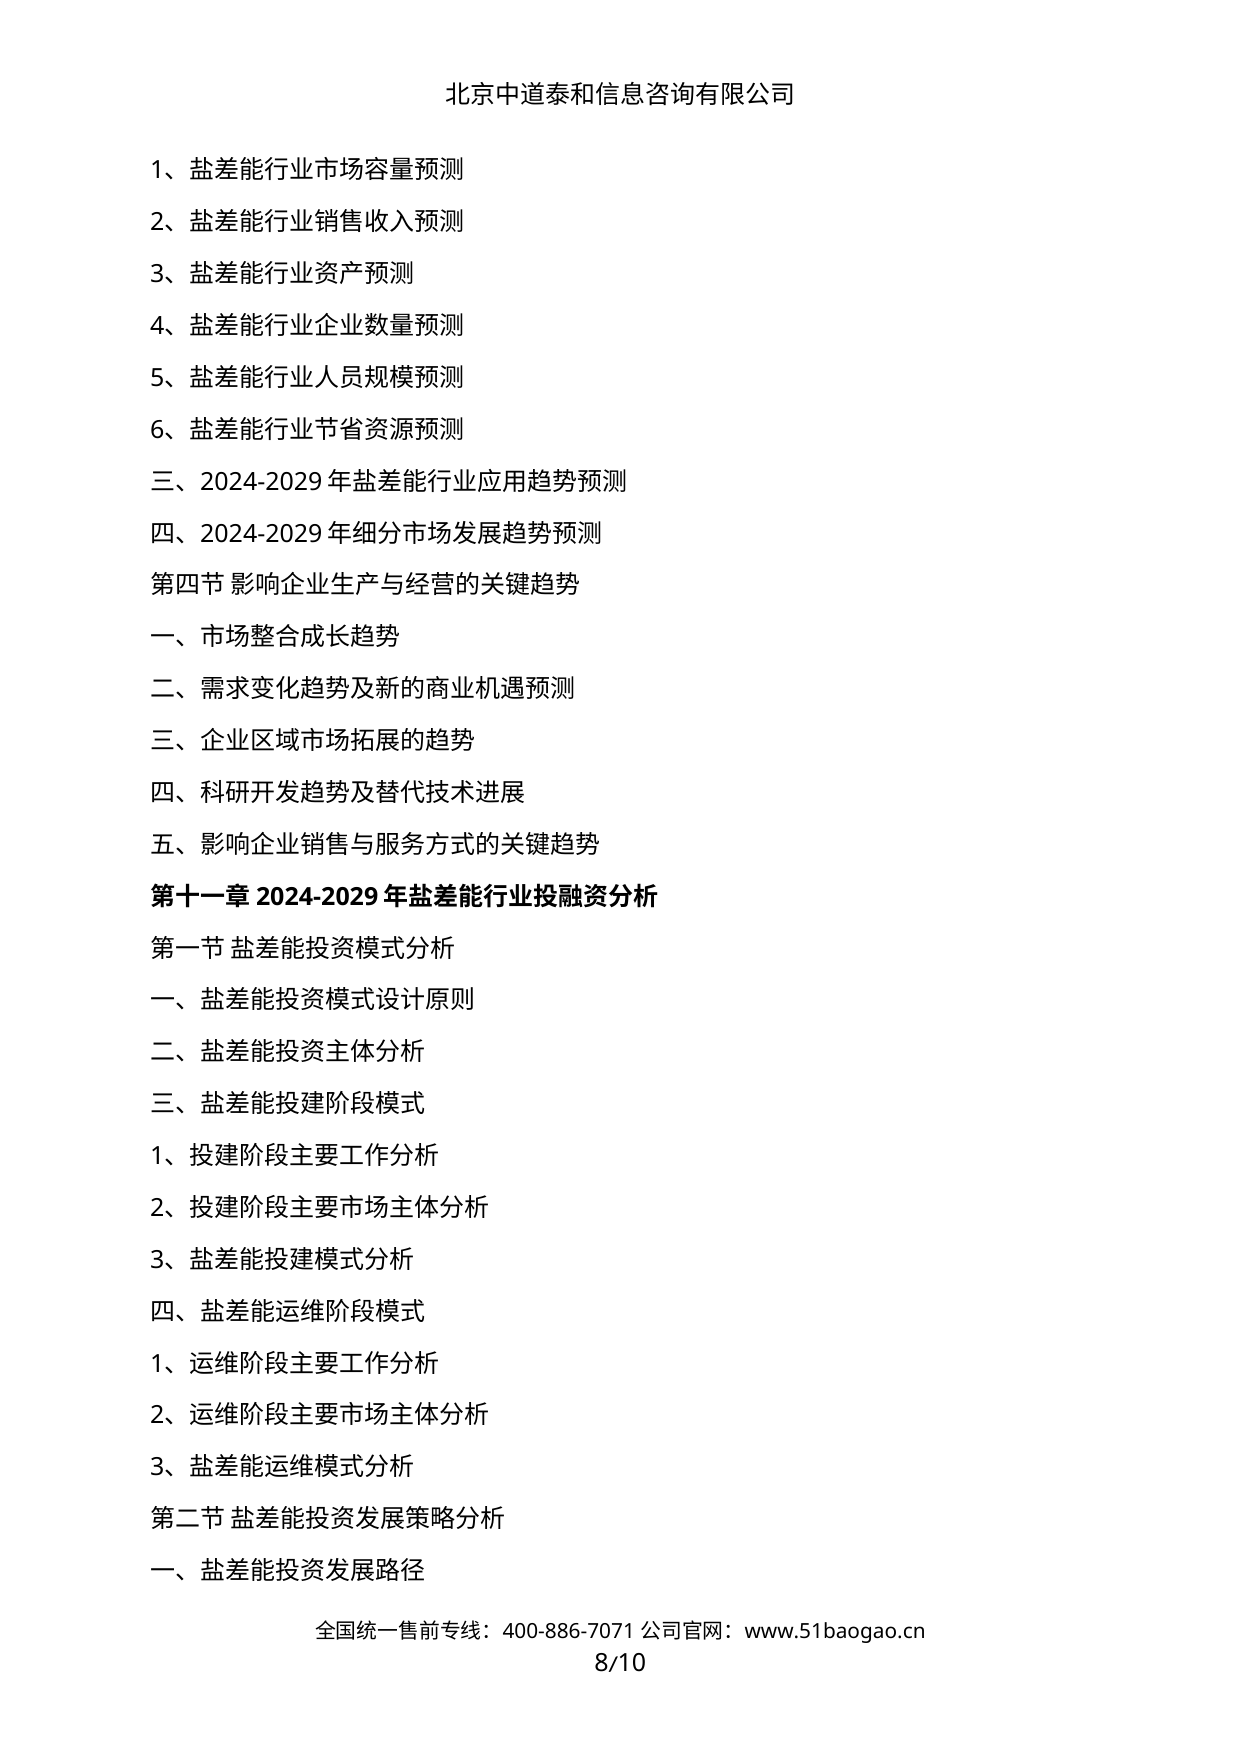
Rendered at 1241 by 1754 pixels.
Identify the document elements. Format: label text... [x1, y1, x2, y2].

text 2、运维阶段主要市场主体分析 [150, 1395, 1090, 1431]
text 2、盐差能行业销售收入预测 [150, 202, 1090, 238]
text 3、盐差能运维模式分析 [150, 1447, 1090, 1483]
text 6、盐差能行业节省资源预测 [150, 409, 1090, 446]
text 四、盐差能运维阶段模式 [150, 1291, 1090, 1327]
text 第十一章 2024-2029年盐差能行业投融资分析 [150, 876, 1090, 912]
text 5、盐差能行业人员规模预测 [150, 357, 1090, 394]
text 1、投建阶段主要工作分析 [150, 1136, 1090, 1172]
text 1、盐差能行业市场容量预测 [150, 150, 1090, 186]
text 1、运维阶段主要工作分析 [150, 1343, 1090, 1379]
text 四、2024-2029年细分市场发展趋势预测 [150, 513, 1090, 549]
text 一、盐差能投资发展路径 [150, 1551, 1090, 1587]
text 2、投建阶段主要市场主体分析 [150, 1187, 1090, 1224]
text 3、盐差能投建模式分析 [150, 1239, 1090, 1276]
text 第二节 盐差能投资发展策略分析 [150, 1499, 1090, 1535]
text 三、企业区域市场拓展的趋势 [150, 721, 1090, 757]
text 二、需求变化趋势及新的商业机遇预测 [150, 669, 1090, 705]
text 五、影响企业销售与服务方式的关键趋势 [150, 824, 1090, 861]
text 四、科研开发趋势及替代技术进展 [150, 772, 1090, 809]
text 第四节 影响企业生产与经营的关键趋势 [150, 565, 1090, 601]
text 3、盐差能行业资产预测 [150, 254, 1090, 290]
text 三、盐差能投建阶段模式 [150, 1084, 1090, 1120]
text 三、2024-2029年盐差能行业应用趋势预测 [150, 461, 1090, 497]
text 一、盐差能投资模式设计原则 [150, 980, 1090, 1016]
text 二、盐差能投资主体分析 [150, 1032, 1090, 1068]
text 第一节 盐差能投资模式分析 [150, 928, 1090, 964]
text 一、市场整合成长趋势 [150, 617, 1090, 653]
text 4、盐差能行业企业数量预测 [150, 306, 1090, 342]
